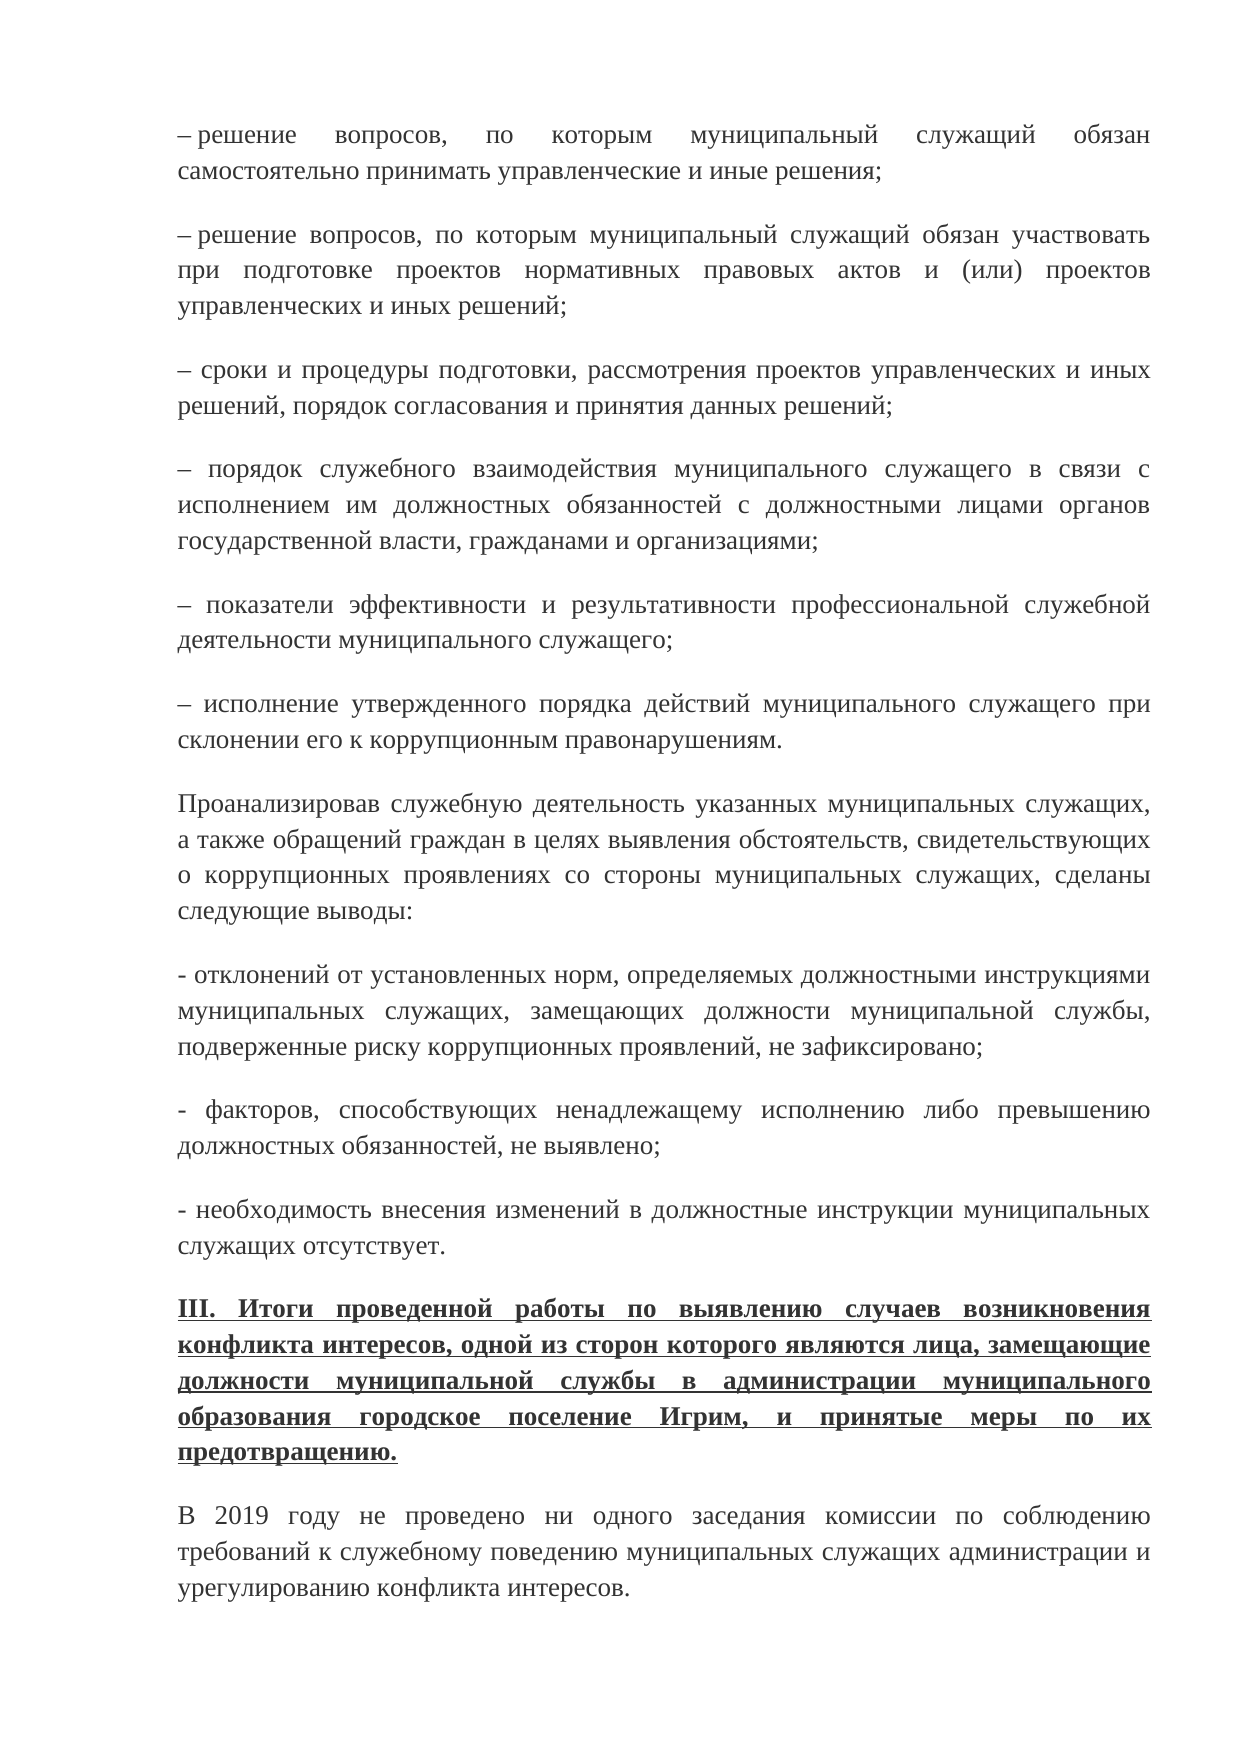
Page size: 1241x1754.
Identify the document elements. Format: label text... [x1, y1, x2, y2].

text III. Итоги проведенной работы по выявлению случаев возникновения конфликта интересов, одной из сторон которого являются лица, замещающие должности муниципальной службы в администрации муниципального образования городское поселение Игрим, и принятые меры по их предотвращению. [177, 1321, 1152, 1391]
text - факторов, способствующих ненадлежащему исполнению либо превышению должностных обязанностей, не выявлено; [177, 1093, 1152, 1160]
text – порядок служебного взаимодействия муниципального служащего в связи с исполнением им должностных обязанностей с должностными лицами органов государственной власти, гражданами и организациями; [177, 453, 1152, 555]
text – решение вопросов, по которым муниципальный служащий обязан самостоятельно принимать управленческие и иные решения; [177, 118, 1152, 185]
text III. Итоги проведенной работы по выявлению случаев возникновения конфликта интересов, одной из сторон которого являются лица, замещающие должности муниципальной службы в администрации муниципального образования городское поселение Игрим, и принятые меры по их предотвращению. [177, 1428, 1152, 1467]
text - необходимость внесения изменений в должностные инструкции муниципальных служащих отсутствует. [177, 1193, 1152, 1260]
text Проанализировав служебную деятельность указанных муниципальных служащих, а также обращений граждан в целях выявления обстоятельств, свидетельствующих о коррупционных проявлениях со стороны муниципальных служащих, сделаны следующие выводы: [177, 787, 1152, 925]
text – сроки и процедуры подготовки, рассмотрения проектов управленческих и иных решений, порядок согласования и принятия данных решений; [177, 353, 1152, 420]
text - отклонений от установленных норм, определяемых должностными инструкциями муниципальных служащих, замещающих должности муниципальной службы, подверженные риску коррупционных проявлений, не зафиксировано; [177, 958, 1152, 1061]
text – исполнение утвержденного порядка действий муниципального служащего при склонении его к коррупционным правонарушениям. [177, 687, 1152, 754]
text – решение вопросов, по которым муниципальный служащий обязан участвовать при подготовке проектов нормативных правовых актов и (или) проектов управленческих и иных решений; [177, 218, 1152, 320]
text – показатели эффективности и результативности профессиональной служебной деятельности муниципального служащего; [177, 588, 1152, 655]
text В 2019 году не проведено ни одного заседания комиссии по соблюдению требований к служебному поведению муниципальных служащих администрации и урегулированию конфликта интересов. [177, 1499, 1152, 1602]
text III. Итоги проведенной работы по выявлению случаев возникновения конфликта интересов, одной из сторон которого являются лица, замещающие должности муниципальной службы в администрации муниципального образования городское поселение Игрим, и принятые меры по их предотвращению. [177, 1293, 1152, 1320]
text III. Итоги проведенной работы по выявлению случаев возникновения конфликта интересов, одной из сторон которого являются лица, замещающие должности муниципальной службы в администрации муниципального образования городское поселение Игрим, и принятые меры по их предотвращению. [177, 1393, 1152, 1427]
